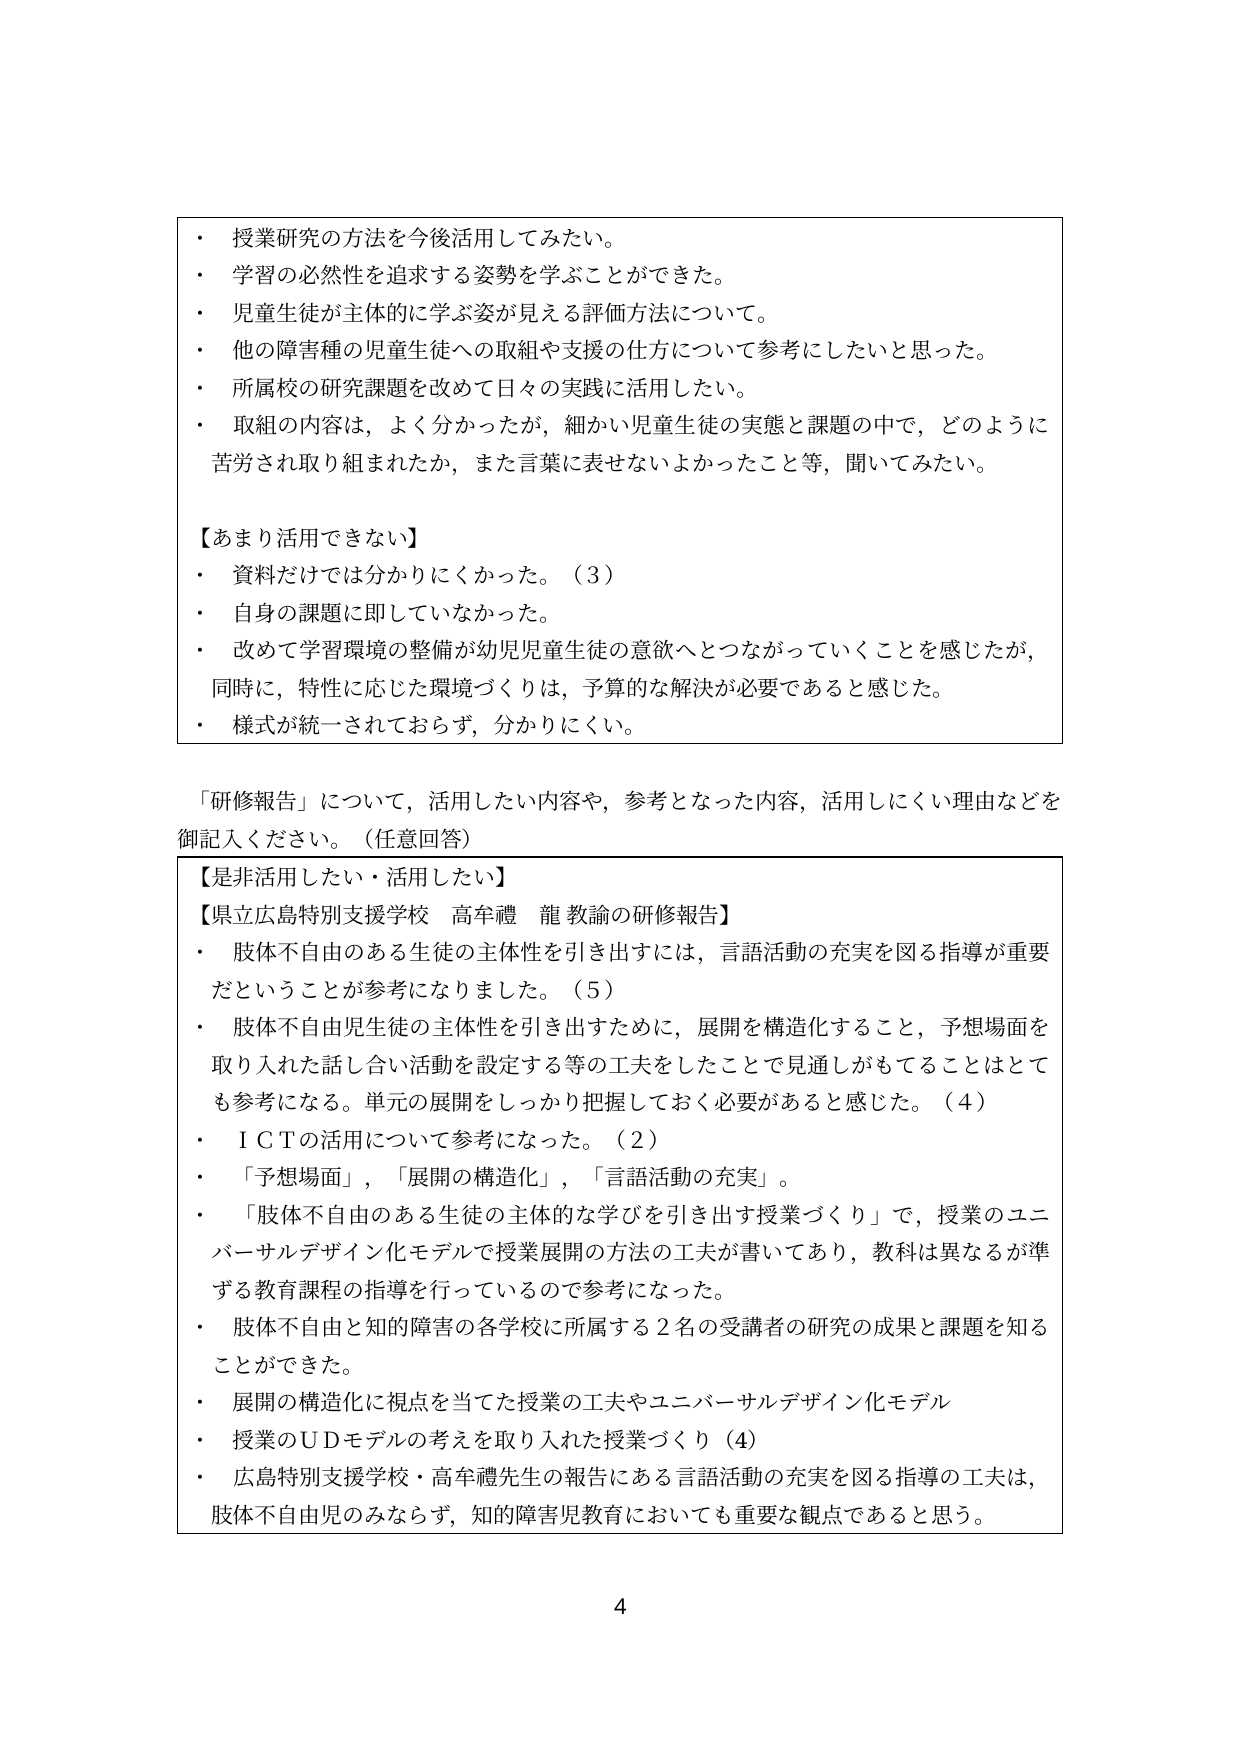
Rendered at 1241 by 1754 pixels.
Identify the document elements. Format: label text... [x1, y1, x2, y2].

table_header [178, 858, 1062, 1532]
text 「研修報告」について，活用したい内容や，参考となった内容，活用しにくい理由などを御記入ください。（任意回答） [177, 781, 1063, 856]
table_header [178, 218, 1062, 743]
